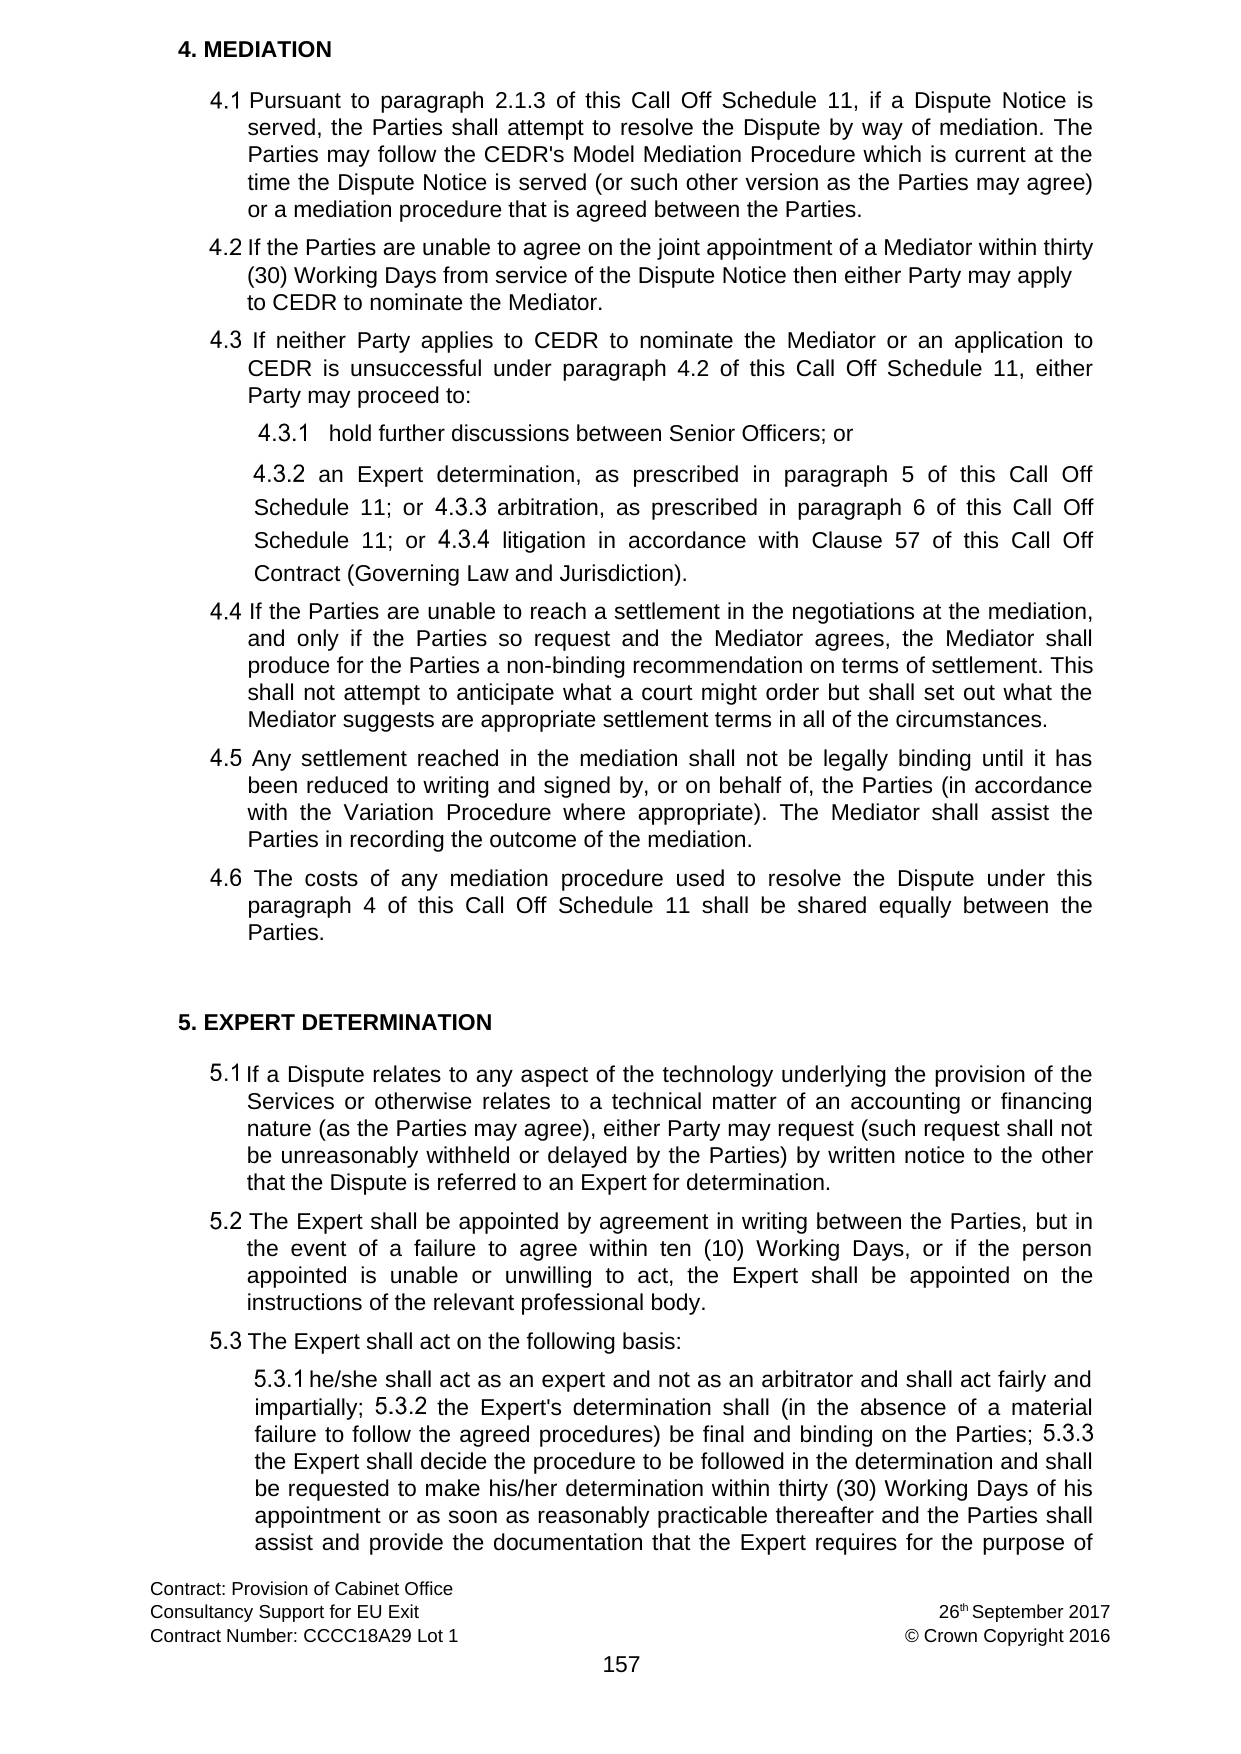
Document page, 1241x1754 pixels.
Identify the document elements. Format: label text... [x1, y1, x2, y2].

picture [209, 1330, 242, 1350]
picture [253, 1368, 302, 1388]
picture [209, 867, 242, 887]
picture [437, 529, 490, 549]
picture [208, 237, 242, 256]
picture [1042, 1423, 1094, 1442]
picture [209, 1063, 239, 1082]
text Any settlement reached in the mediation shall not be legally binding until it has been reduced to writing and signed by, or on behalf of, the Parties (in accordance with the Variation Procedure where appropriate). The Mediator shall assist the Parties in recording the outcome of the mediation. [209, 745, 1094, 853]
subtitle 4. MEDIATION [178, 36, 1093, 62]
subtitle 5. EXPERT DETERMINATION [178, 1009, 1093, 1036]
picture [257, 422, 307, 442]
picture [209, 601, 242, 620]
text The costs of any mediation procedure used to resolve the Dispute under this paragraph 4 of this Call Off Schedule 11 shall be shared equally between the Parties. [209, 865, 1094, 946]
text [253, 1366, 1094, 1555]
picture [209, 747, 242, 767]
text If neither Party applies to CEDR to nominate the Mediator or an application to CEDR is unsuccessful under paragraph 4.2 of this Call Off Schedule 11, either Party may proceed to: [209, 327, 1094, 408]
picture [434, 496, 487, 516]
picture [252, 463, 305, 483]
picture [209, 90, 239, 109]
text The Expert shall act on the following basis: [209, 1328, 1094, 1354]
text Pursuant to paragraph 2.1.3 of this Call Off Schedule 11, if a Dispute Notice is served, the Parties shall attempt to resolve the Dispute by way of mediation. The Parties may follow the CEDR's Model Mediation Procedure which is current at the time the Dispute Notice is served (or such other version as the Parties may agree) or a mediation procedure that is agreed between the Parties. [209, 87, 1094, 222]
text If the Parties are unable to agree on the joint appointment of a Mediator within thirty (30) Working Days from service of the Dispute Notice then either Party may apply to CEDR to nominate the Mediator. [209, 234, 1094, 315]
picture [374, 1396, 427, 1415]
text an Expert determination, as prescribed in paragraph 5 of this Call Off Schedule 11; or arbitration, as prescribed in paragraph 6 of this Call Off Schedule 11; or litigation in accordance with Clause 57 of this Call Off Contract (Governing Law and Jurisdiction). [253, 461, 1094, 586]
text The Expert shall be appointed by agreement in writing between the Parties, but in the event of a failure to agree within ten (10) Working Days, or if the person appointed is unable or unwilling to act, the Expert shall be appointed on the instructions of the relevant professional body. [209, 1208, 1094, 1315]
text If a Dispute relates to any aspect of the technology underlying the provision of the Services or otherwise relates to a technical matter of an accounting or financing nature (as the Parties may agree), either Party may request (such request shall not be unreasonably withheld or delayed by the Parties) by written notice to the other that the Dispute is referred to an Expert for determination. [209, 1061, 1094, 1195]
picture [209, 1210, 242, 1230]
text hold further discussions between Senior Officers; or [150, 420, 1110, 448]
text If the Parties are unable to reach a settlement in the negotiations at the mediation, and only if the Parties so request and the Mediator agrees, the Mediator shall produce for the Parties a non-binding recommendation on terms of settlement. This shall not attempt to anticipate what a court might order but shall set out what the Mediator suggests are appropriate settlement terms in all of the circumstances. [209, 598, 1094, 733]
picture [209, 329, 242, 349]
